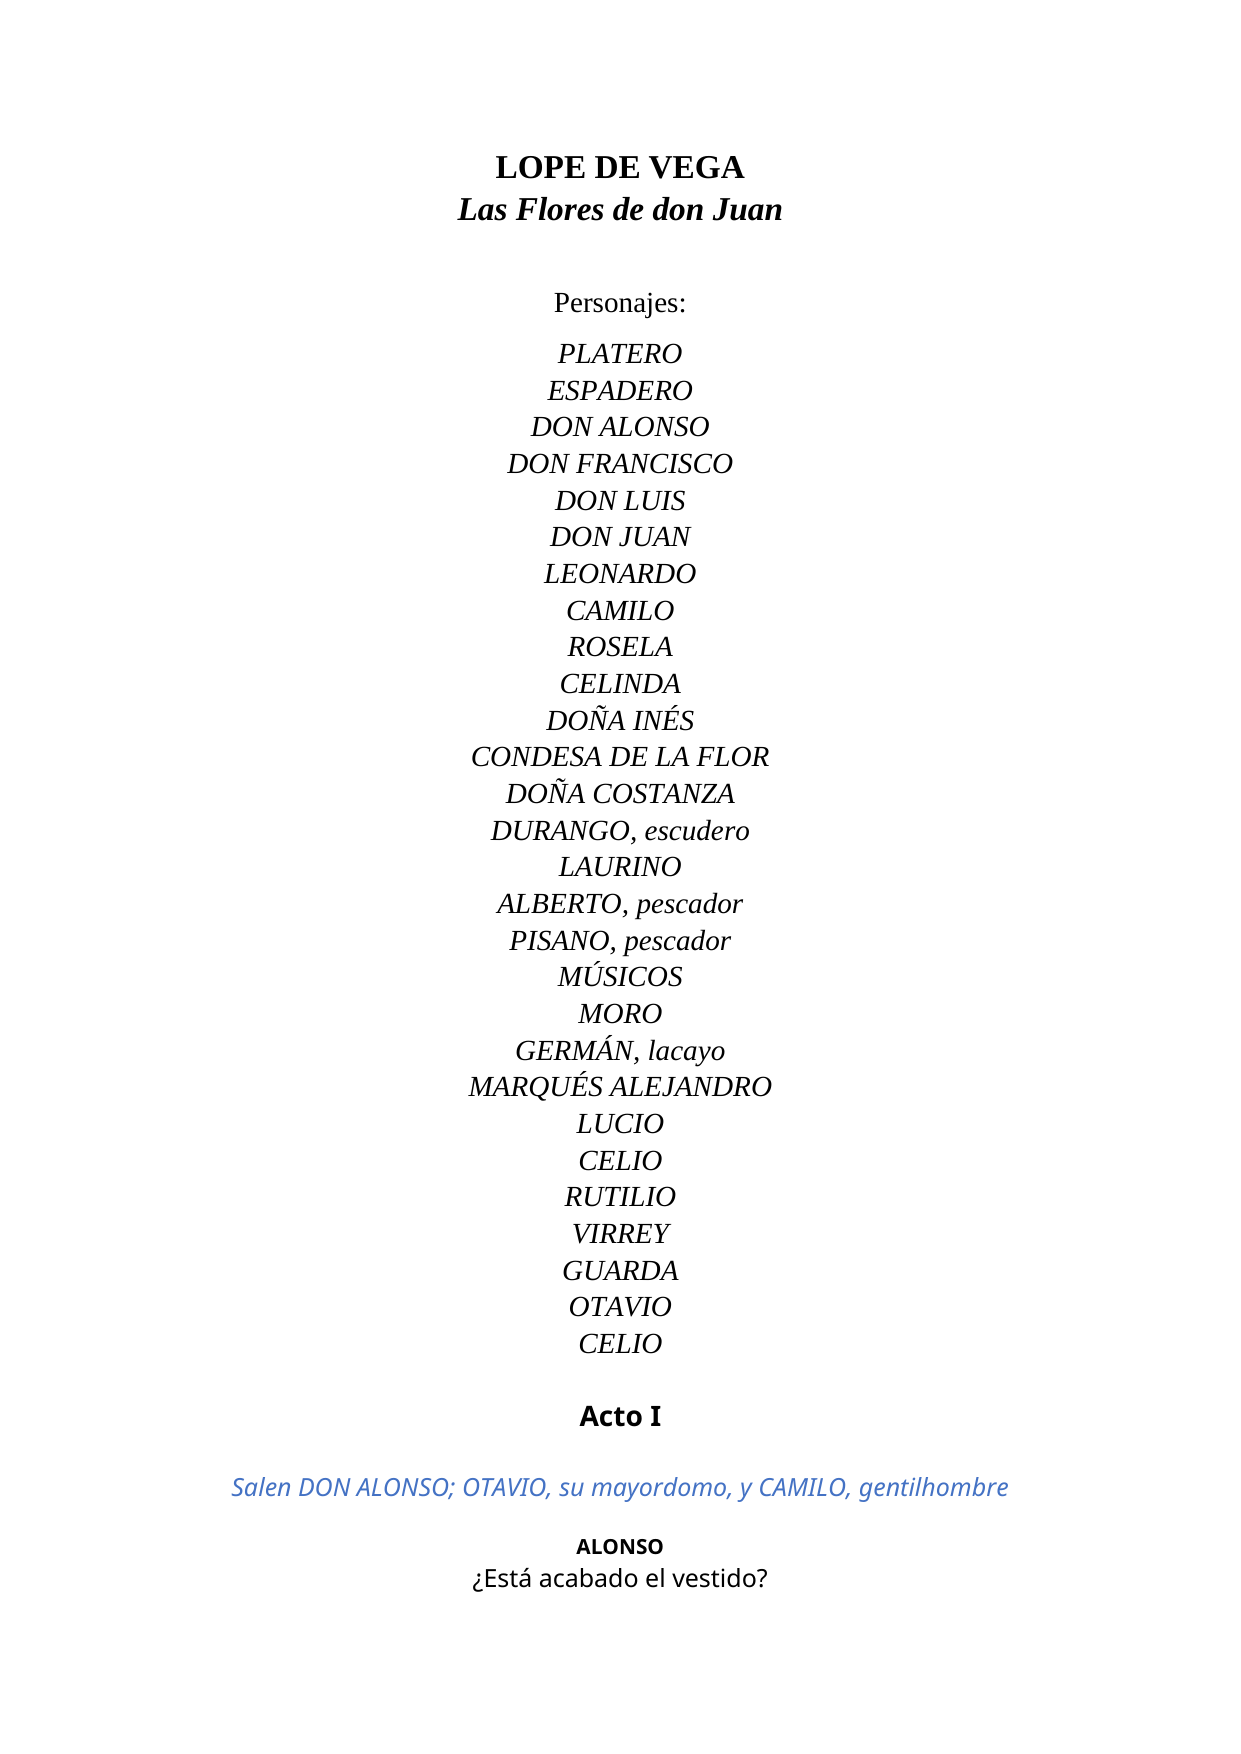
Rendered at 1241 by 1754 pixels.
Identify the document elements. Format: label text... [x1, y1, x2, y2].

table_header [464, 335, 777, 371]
text Personajes: [177, 286, 1063, 319]
text LOPE DE VEGA Las Flores de don Juan [177, 148, 1063, 227]
text ALONSO [177, 1532, 1063, 1561]
text Acto I [177, 1396, 1063, 1435]
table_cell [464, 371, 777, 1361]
text ¿Está acabado el vestido? [177, 1561, 1063, 1595]
text Salen DON ALONSO; OTAVIO, su mayordomo, y CAMILO, gentilhombre [177, 1470, 1063, 1504]
